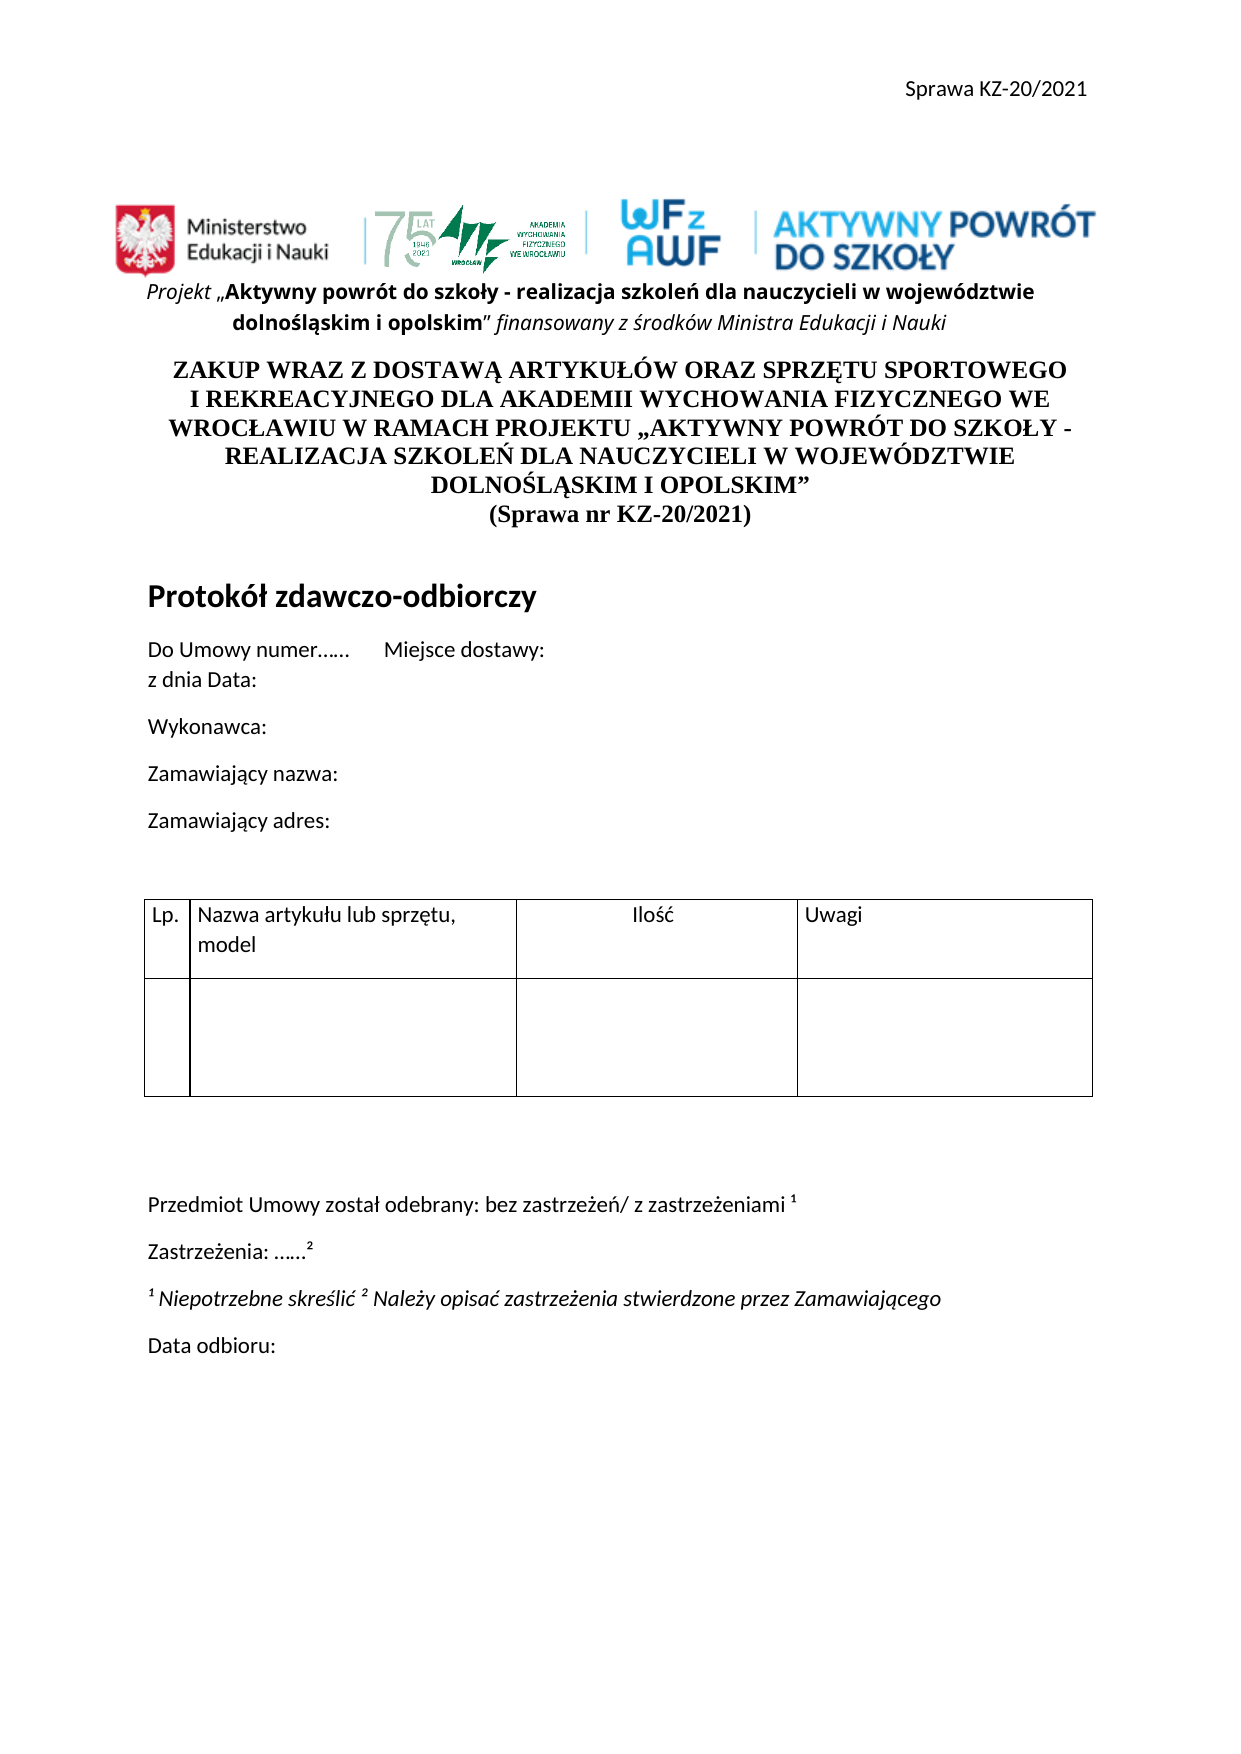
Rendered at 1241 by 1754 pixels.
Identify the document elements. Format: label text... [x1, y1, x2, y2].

text Przedmiot Umowy został odebrany: bez zastrzeżeń/ z zastrzeżeniami ¹ [148, 1190, 1093, 1218]
table_header Nazwa artykułu lub sprzętu, model [191, 900, 516, 977]
table_cell [517, 979, 797, 1096]
text I REKREACYJNEGO DLA AKADEMII WYCHOWANIA FIZYCZNEGO WE WROCŁAWIU W RAMACH PROJEKTU „AKTYWNY POWRÓT DO SZKOŁY - REALIZACJA SZKOLEŃ DLA NAUCZYCIELI W WOJEWÓDZTWIE DOLNOŚLĄSKIM I OPOLSKIM” [148, 384, 1093, 499]
text Protokół zdawczo-odbiorczy [148, 574, 1093, 615]
text (Sprawa nr KZ-20/2021) [148, 499, 1093, 528]
picture [772, 203, 1104, 278]
table_cell Zamawiający nazwa: [136, 759, 608, 806]
text Projekt „Aktywny powrót do szkoły - realizacja szkoleń dla nauczycieli w województwie dolnośląskim i opolskim” finansowany z środków Ministra Edukacji i Nauki [88, 277, 1093, 336]
text Zastrzeżenia: ……² [148, 1237, 1093, 1265]
table_header Do Umowy numer…… z dnia Data: [136, 635, 372, 712]
table_header Ilość [517, 900, 797, 977]
table_header Lp. [145, 900, 189, 977]
table_header Miejsce dostawy: [372, 635, 608, 712]
text ¹ Niepotrzebne skreślić ² Należy opisać zastrzeżenia stwierdzone przez Zamawiającego [148, 1284, 1093, 1312]
table_cell Wykonawca: [136, 712, 608, 759]
text Data odbioru: [148, 1331, 1093, 1359]
picture [103, 203, 568, 278]
table_cell [798, 979, 1092, 1096]
table_cell [145, 979, 189, 1096]
text ZAKUP WRAZ Z DOSTAWĄ ARTYKUŁÓW ORAZ SPRZĘTU SPORTOWEGO [148, 355, 1093, 384]
table_cell [191, 979, 516, 1096]
table_cell Zamawiający adres: [136, 806, 608, 852]
picture [579, 194, 761, 278]
table_header Uwagi [798, 900, 1092, 977]
